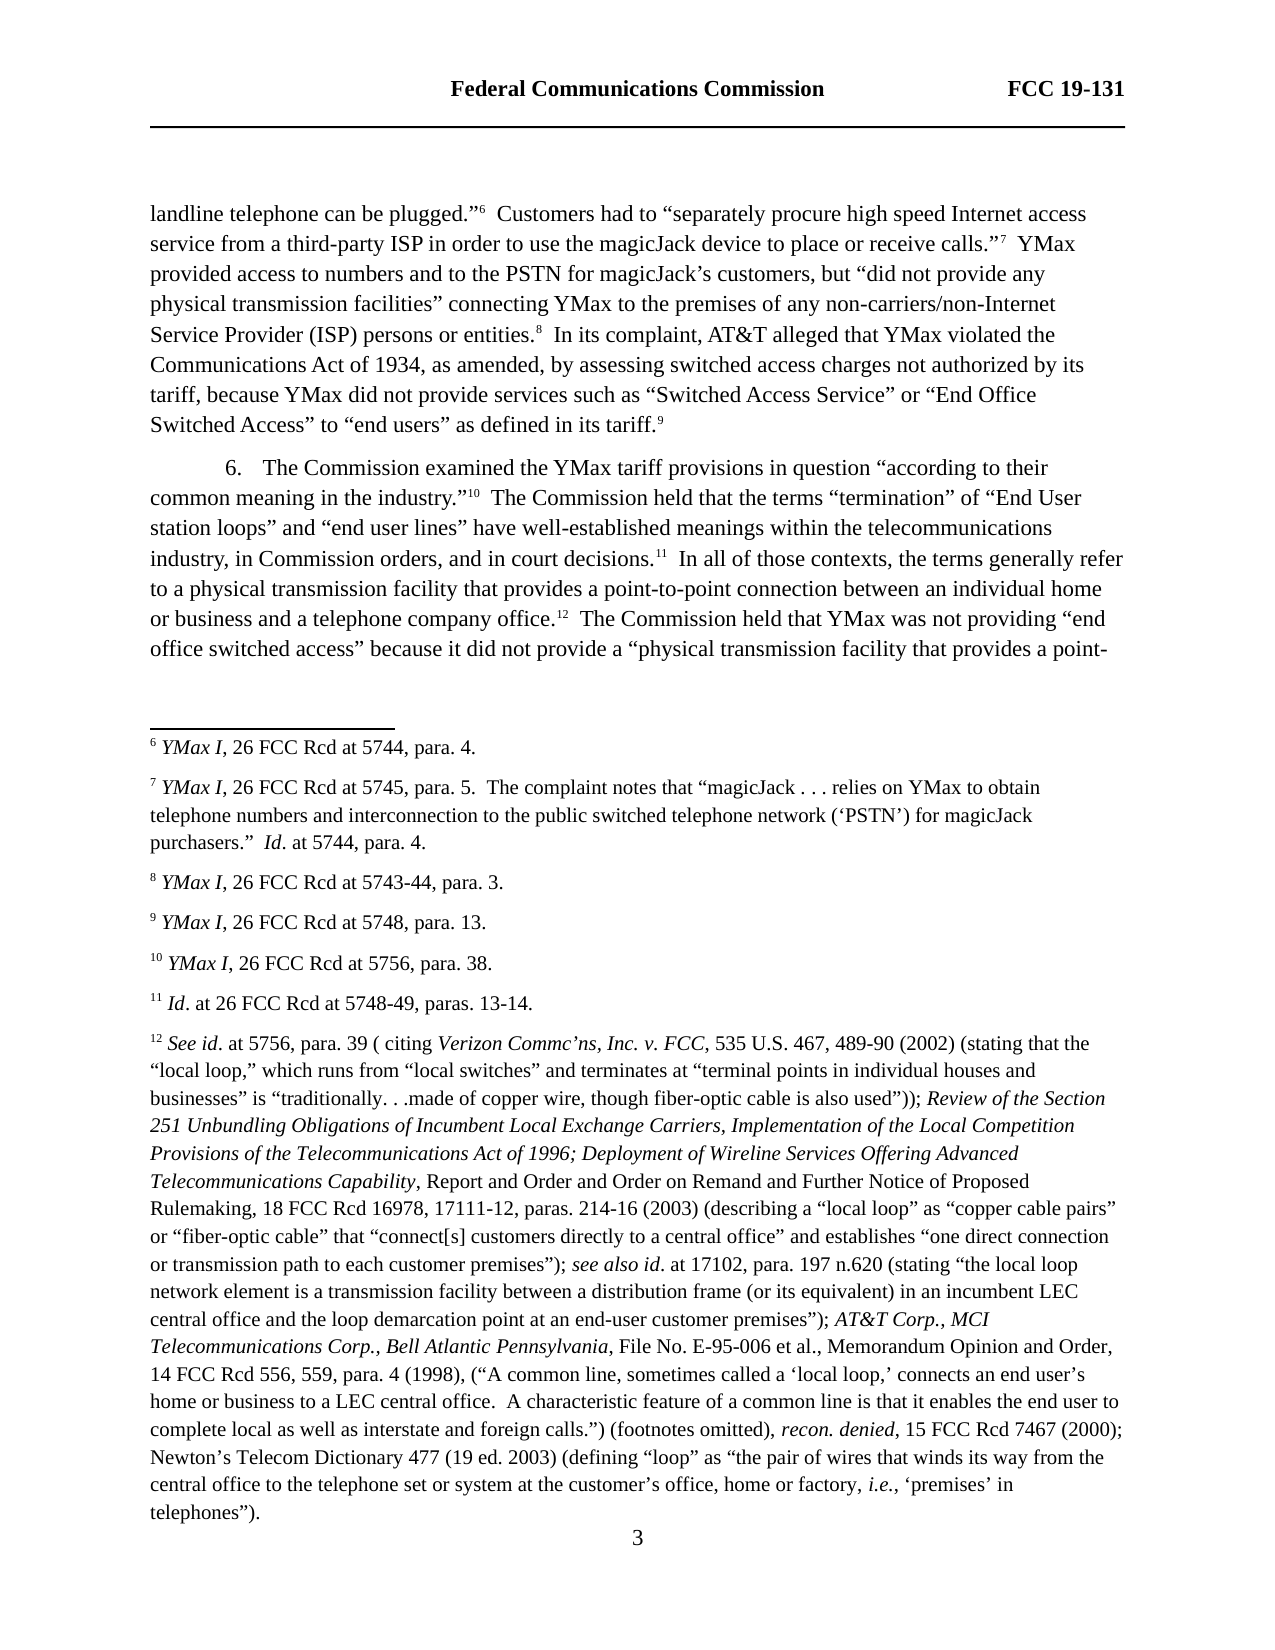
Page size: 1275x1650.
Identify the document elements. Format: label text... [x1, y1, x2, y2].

text From the start of the IP transition, it has created regulatory uncertainty. In early 2011, the Commission resolved a formal complaint brought by AT&T alleging that YMax Communications Corp., a competitive LEC, was improperly assessing switched access charges for voice services it provided in conjunction with its partner magicJack, LP. magicJack provided consumers “the ability to use the Internet to make and receive calls throughout most of North America” through a device—the eponymous “magicJack”—that plugged into a computer’s USB port and a telephone jack “into which an ordinary landline telephone can be plugged.” Customers had to “separately procure high speed Internet access service from a third-party ISP in order to use the magicJack device to place or receive calls.” YMax provided access to numbers and to the PSTN for magicJack’s customers, but “did not provide any physical transmission facilities” connecting YMax to the premises of any non-carriers/non-Internet Service Provider (ISP) persons or entities. In its complaint, AT&T alleged that YMax violated the Communications Act of 1934, as amended, by assessing switched access charges not authorized by its tariff, because YMax did not provide services such as “Switched Access Service” or “End Office Switched Access” to “end users” as defined in its tariff. [150, 200, 1125, 438]
text The Commission examined the YMax tariff provisions in question “according to their common meaning in the industry.” The Commission held that the terms “termination” of “End User station loops” and “end user lines” have well-established meanings within the telecommunications industry, in Commission orders, and in court decisions. In all of those contexts, the terms generally refer to a physical transmission facility that provides a point-to-point connection between an individual home or business and a telephone company office. The Commission held that YMax was not providing “end office switched access” because it did not provide a “physical transmission facility that provides a point-to-point connection.” In reaching its decision, the Commission rejected YMax’s argument that it was providing “virtual loops” via the customer’s Internet access. [150, 454, 1125, 662]
